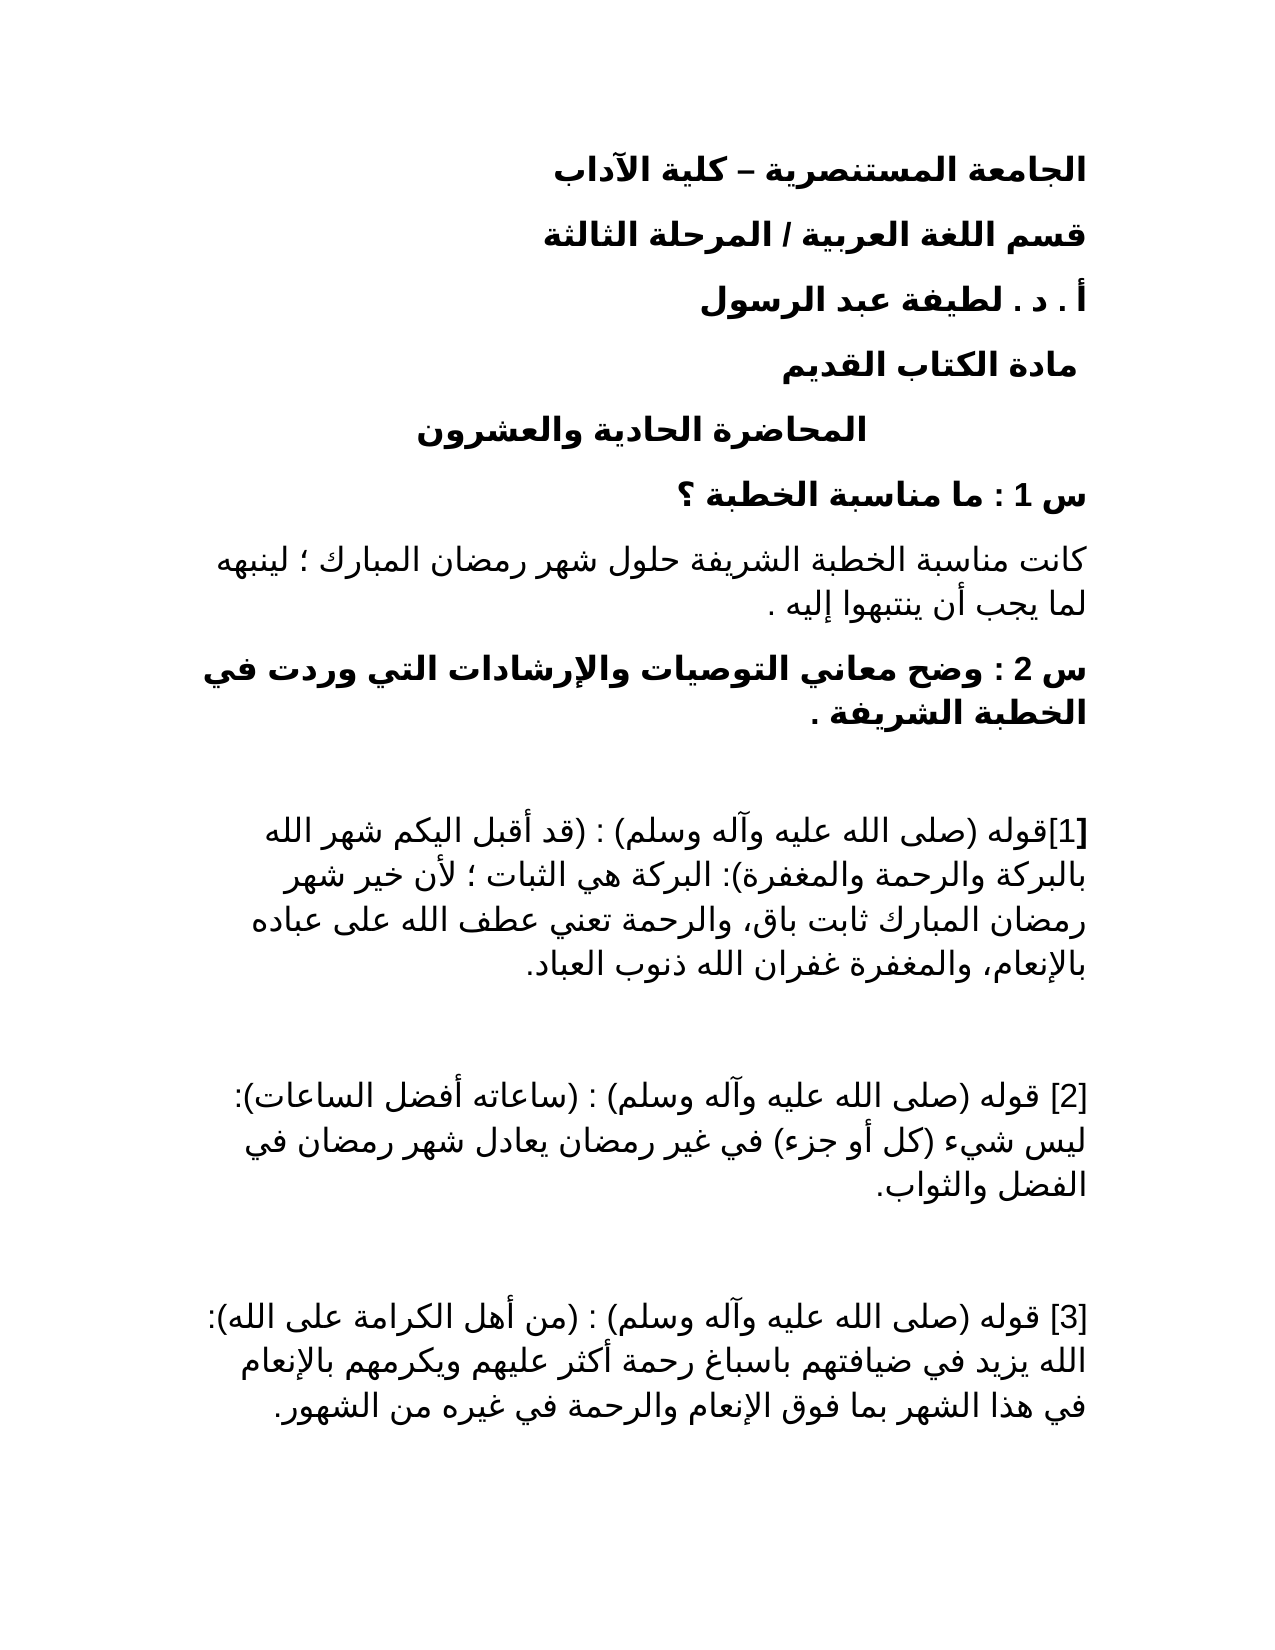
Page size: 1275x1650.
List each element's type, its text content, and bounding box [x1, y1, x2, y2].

text [2] قوله (صلى الله عليه وآله وسلم) : (ساعاته أفضل الساعات): ليس شيء (كل أو جزء) في غير رمضان يعادل شهر رمضان في الفضل والثواب. [187, 1076, 1087, 1203]
text [1]قوله (صلى الله عليه وآله وسلم) : (قد أقبل اليكم شهر الله بالبركة والرحمة والمغفرة): البركة هي الثبات ؛ لأن خير شهر رمضان المبارك ثابت باق، والرحمة تعني عطف الله على عباده بالإنعام، والمغفرة غفران الله ذنوب العباد. [187, 811, 1087, 982]
text س 2 : وضح معاني التوصيات والإرشادات التي وردت في الخطبة الشريفة . [187, 649, 1087, 732]
text كانت مناسبة الخطبة الشريفة حلول شهر رمضان المبارك ؛ لينبهه لما يجب أن ينتبهوا إليه . [187, 540, 1087, 623]
text س 1 : ما مناسبة الخطبة ؟ [187, 475, 1087, 513]
text قسم اللغة العربية / المرحلة الثالثة [187, 215, 1087, 253]
text [3] قوله (صلى الله عليه وآله وسلم) : (من أهل الكرامة على الله): الله يزيد في ضيافتهم باسباغ رحمة أكثر عليهم ويكرمهم بالإنعام في هذا الشهر بما فوق الإنعام والرحمة في غيره من الشهور. [187, 1297, 1087, 1424]
text مادة الكتاب القديم [187, 345, 1087, 383]
text الجامعة المستنصرية – كلية الآداب [187, 150, 1087, 188]
text المحاضرة الحادية والعشرون [187, 410, 1087, 448]
text أ . د . لطيفة عبد الرسول [187, 280, 1087, 318]
